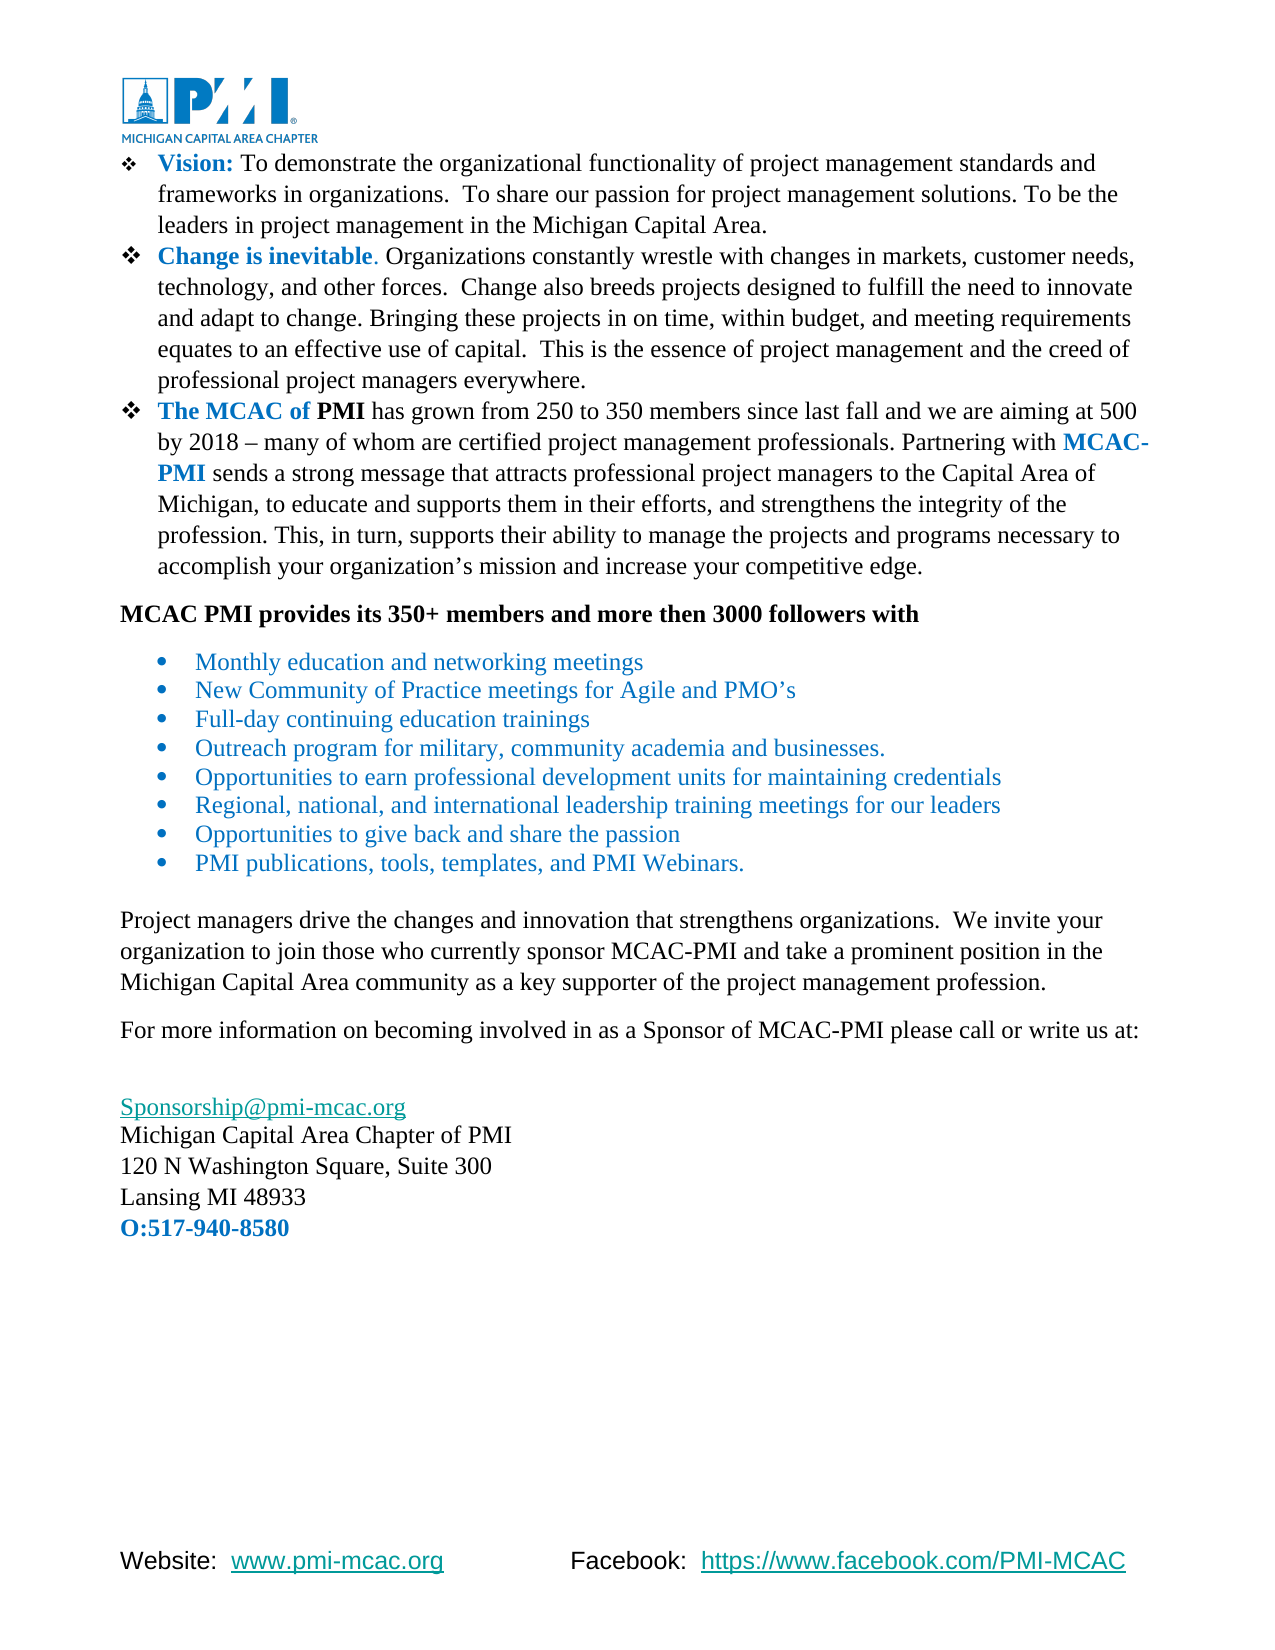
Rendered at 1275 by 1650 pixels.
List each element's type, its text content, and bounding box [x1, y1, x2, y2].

list Regional, national, and international leadership training meetings for our leaders [157, 790, 1155, 819]
list New Community of Practice meetings for Agile and PMO’s [157, 675, 1155, 704]
text Lansing MI 48933 [120, 1182, 1155, 1211]
list PMI publications, tools, templates, and PMI Webinars. [157, 848, 1155, 877]
picture [120, 75, 320, 148]
list Outreach program for military, community academia and businesses. [157, 733, 1155, 762]
list Change is inevitable. Organizations constantly wrestle with changes in markets, customer needs, technology, and other forces. Change also breeds projects designed to fulfill the need to innovate and adapt to change. Bringing these projects in on time, within budget, and meeting requirements equates to an effective use of capital. This is the essence of project management and the creed of professional project managers everywhere. [120, 241, 1155, 394]
list Opportunities to earn professional development units for maintaining credentials [157, 762, 1155, 790]
text 120 N Washington Square, Suite 300 [120, 1151, 1155, 1180]
text Project managers drive the changes and innovation that strengthens organizations. We invite your organization to join those who currently sponsor MCAC-PMI and take a prominent position in the Michigan Capital Area community as a key supporter of the project management profession. [120, 905, 1155, 996]
list Monthly education and networking meetings [157, 647, 1155, 675]
list Full-day continuing education trainings [157, 704, 1155, 733]
list Opportunities to give back and share the passion [157, 819, 1155, 848]
text O:517-940-8580 [120, 1213, 1155, 1242]
text MCAC PMI provides its 350+ members and more then 3000 followers with [120, 599, 1155, 628]
list The MCAC of PMI has grown from 250 to 350 members since last fall and we are aiming at 500 by 2018 – many of whom are certified project management professionals. Partnering with MCAC-PMI sends a strong message that attracts professional project managers to the Capital Area of Michigan, to educate and supports them in their efforts, and strengthens the integrity of the profession. This, in turn, supports their ability to manage the projects and programs necessary to accomplish your organization’s mission and increase your competitive edge. [120, 396, 1155, 580]
text For more information on becoming involved in as a Sponsor of MCAC-PMI please call or write us at: [120, 1015, 1155, 1044]
text Michigan Capital Area Chapter of PMI [120, 1120, 1155, 1149]
list Vision: To demonstrate the organizational functionality of project management standards and frameworks in organizations. To share our passion for project management solutions. To be the leaders in project management in the Michigan Capital Area. [120, 148, 1155, 238]
text Sponsorship@pmi-mcac.org [120, 1092, 1155, 1120]
